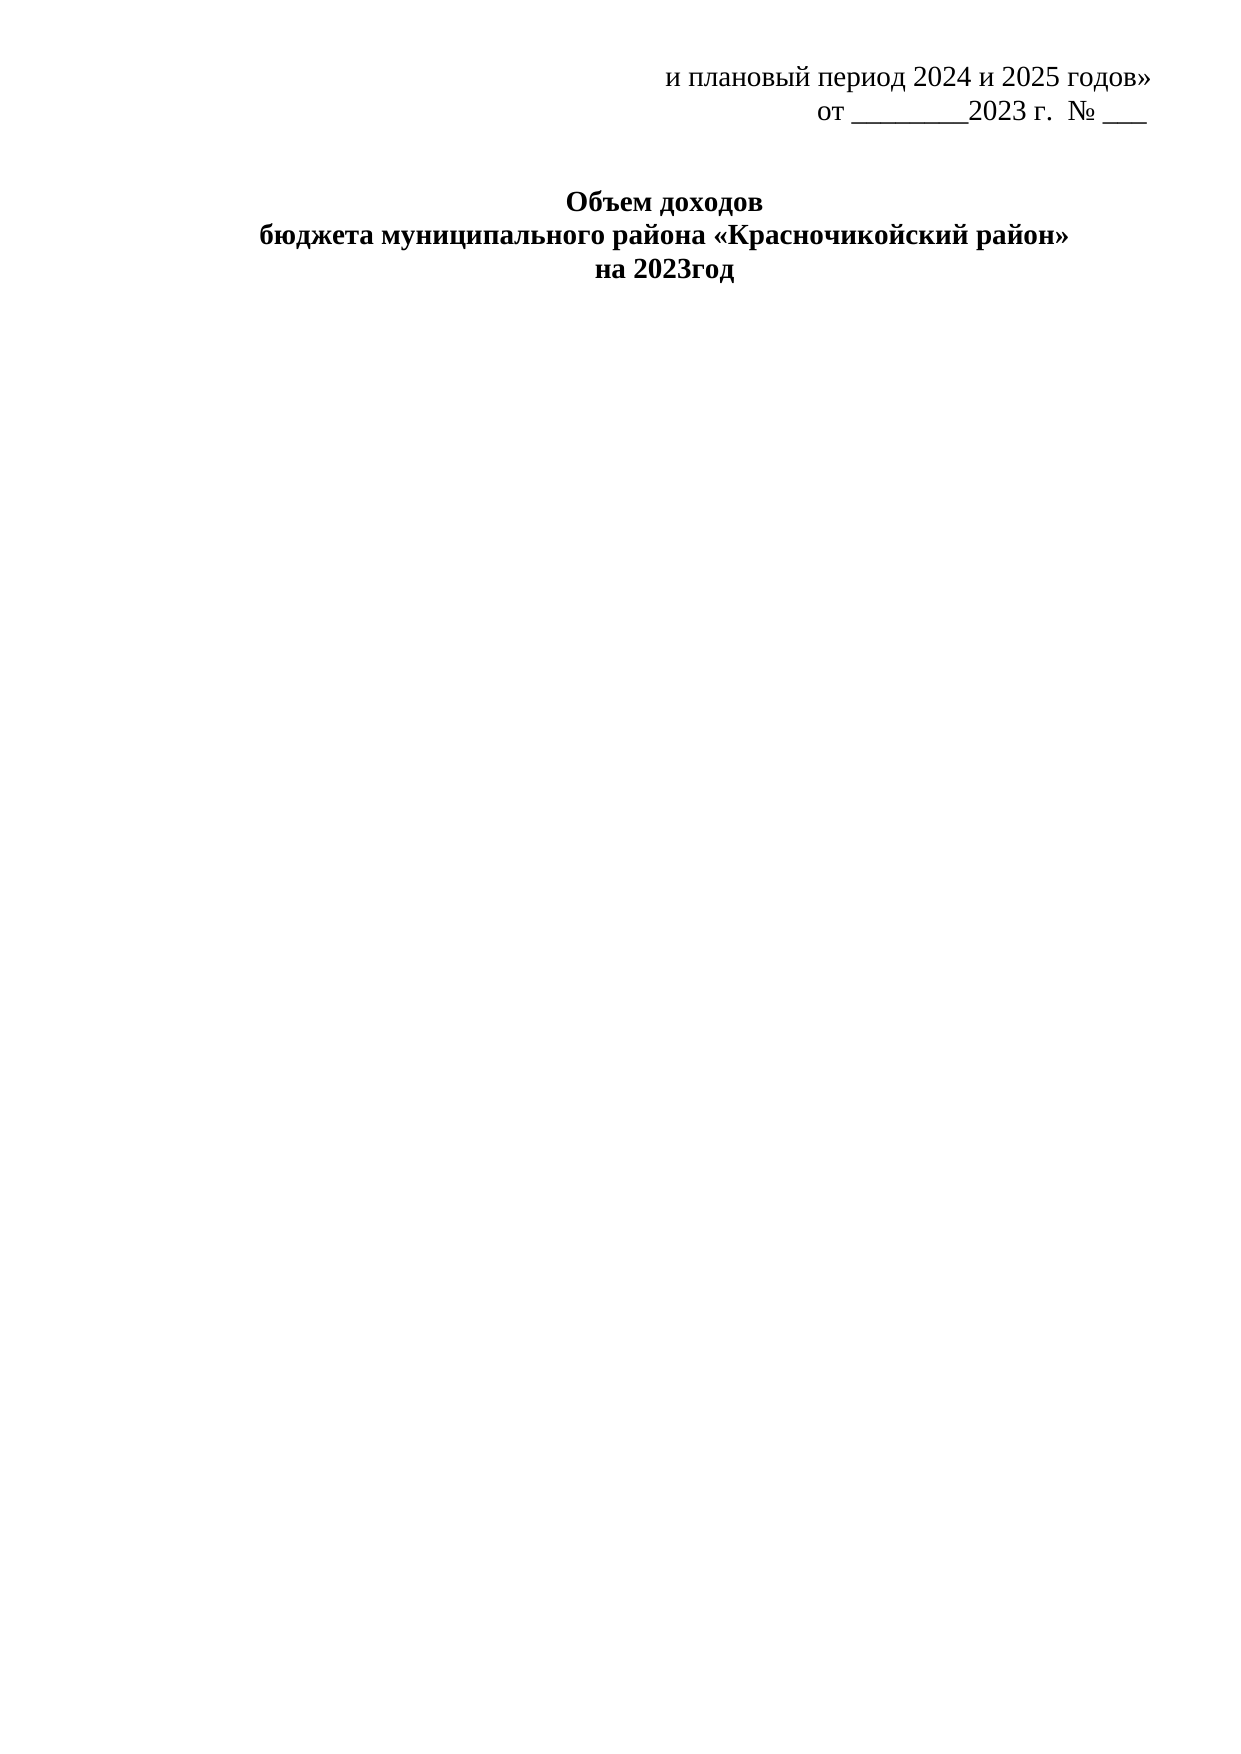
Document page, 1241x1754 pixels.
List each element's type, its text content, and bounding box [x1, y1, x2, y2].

text Объем доходов [177, 184, 1152, 217]
text от ________2023 г. № ___ [177, 93, 1152, 126]
text и плановый период 2024 и 2025 годов» [177, 59, 1152, 93]
text бюджета муниципального района «Красночикойский район» [177, 217, 1152, 251]
text на 2023год [177, 251, 1152, 284]
